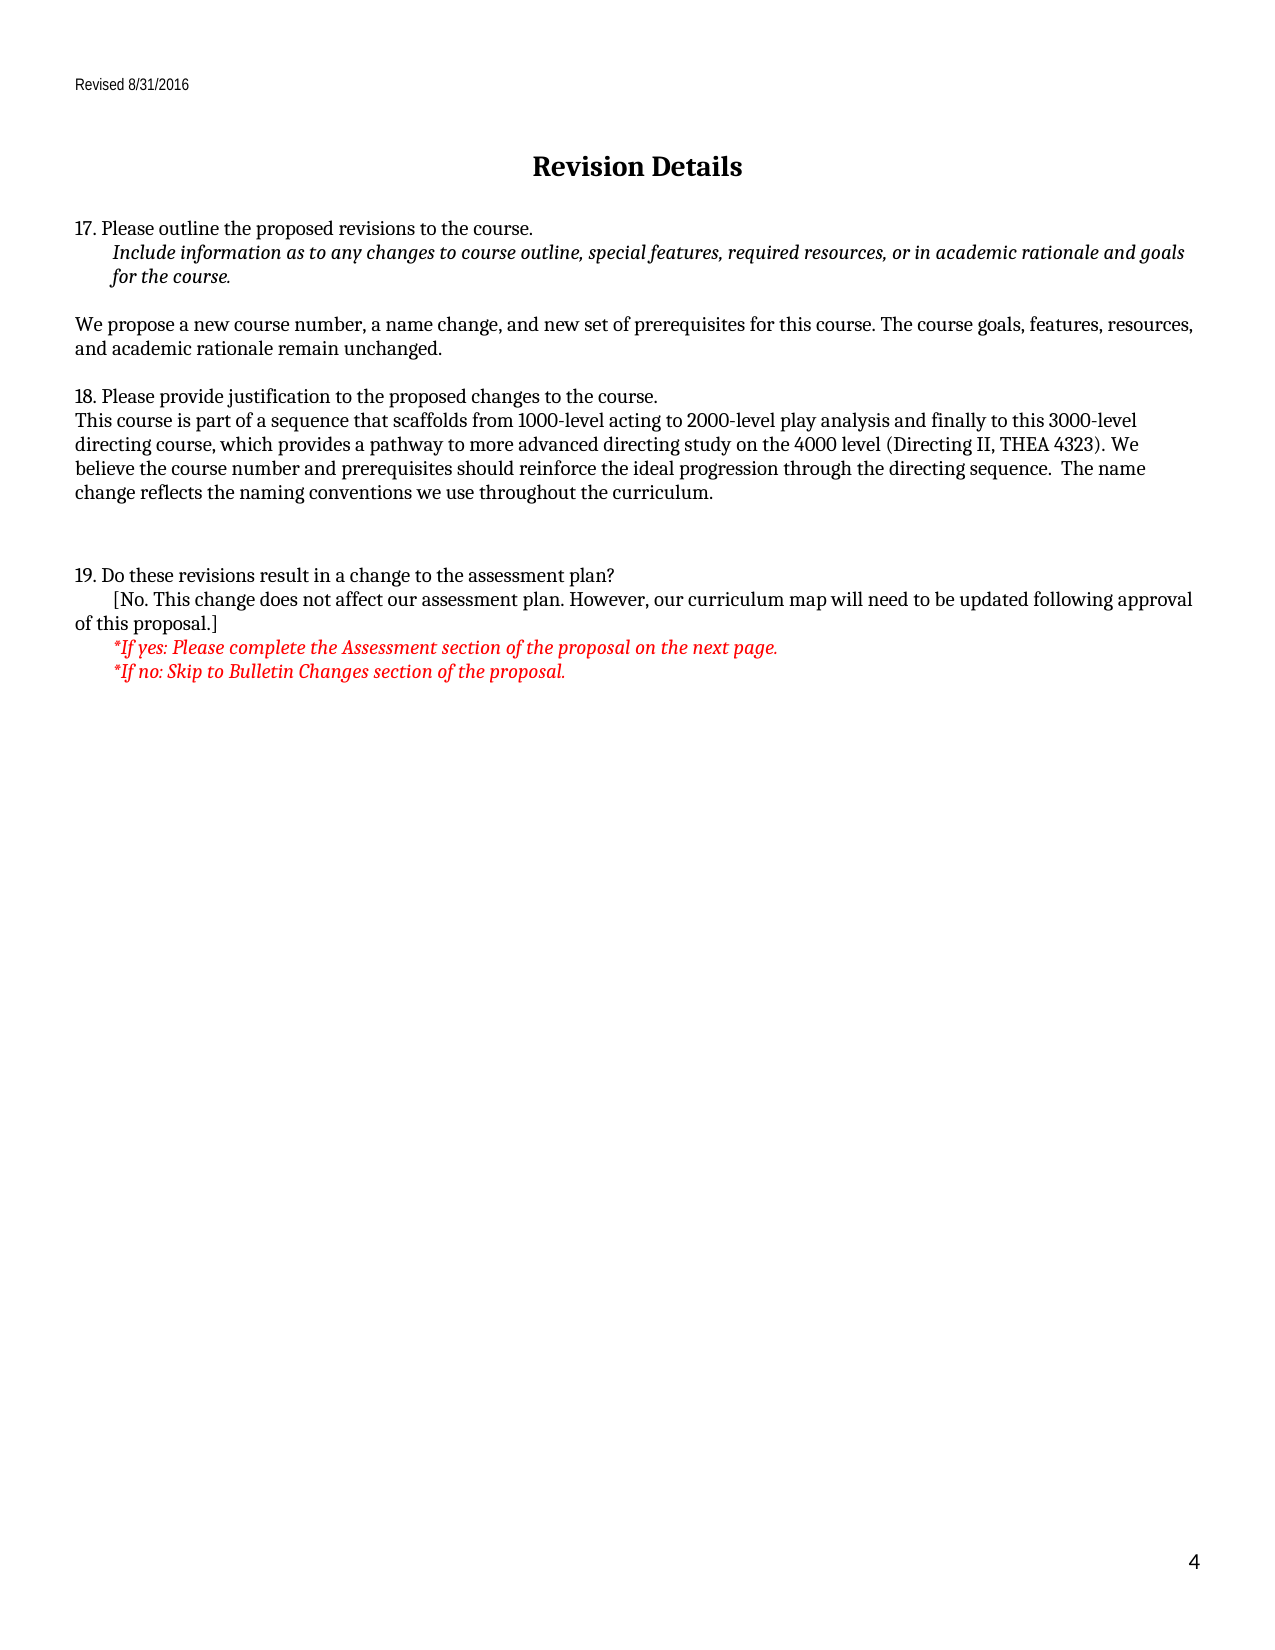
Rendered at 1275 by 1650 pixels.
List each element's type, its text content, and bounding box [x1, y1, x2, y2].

text 17. Please outline the proposed revisions to the course. [75, 217, 1200, 241]
text [] [75, 588, 1200, 636]
text Include information as to any changes to course outline, special features, required resources, or in academic rationale and goals for the course. [112, 241, 1200, 289]
text We propose a new course number, a name change, and new set of prerequisites for this course. The course goals, features, resources, and academic rationale remain unchanged. [75, 313, 1200, 361]
text *If yes: Please complete the Assessment section of the proposal on the next page. [75, 636, 1200, 660]
text 19. Do these revisions result in a change to the assessment plan? [75, 564, 1200, 588]
text 18. Please provide justification to the proposed changes to the course. [75, 385, 1200, 409]
text *If no: Skip to Bulletin Changes section of the proposal. [75, 660, 1200, 684]
text Revision Details [75, 150, 1200, 183]
